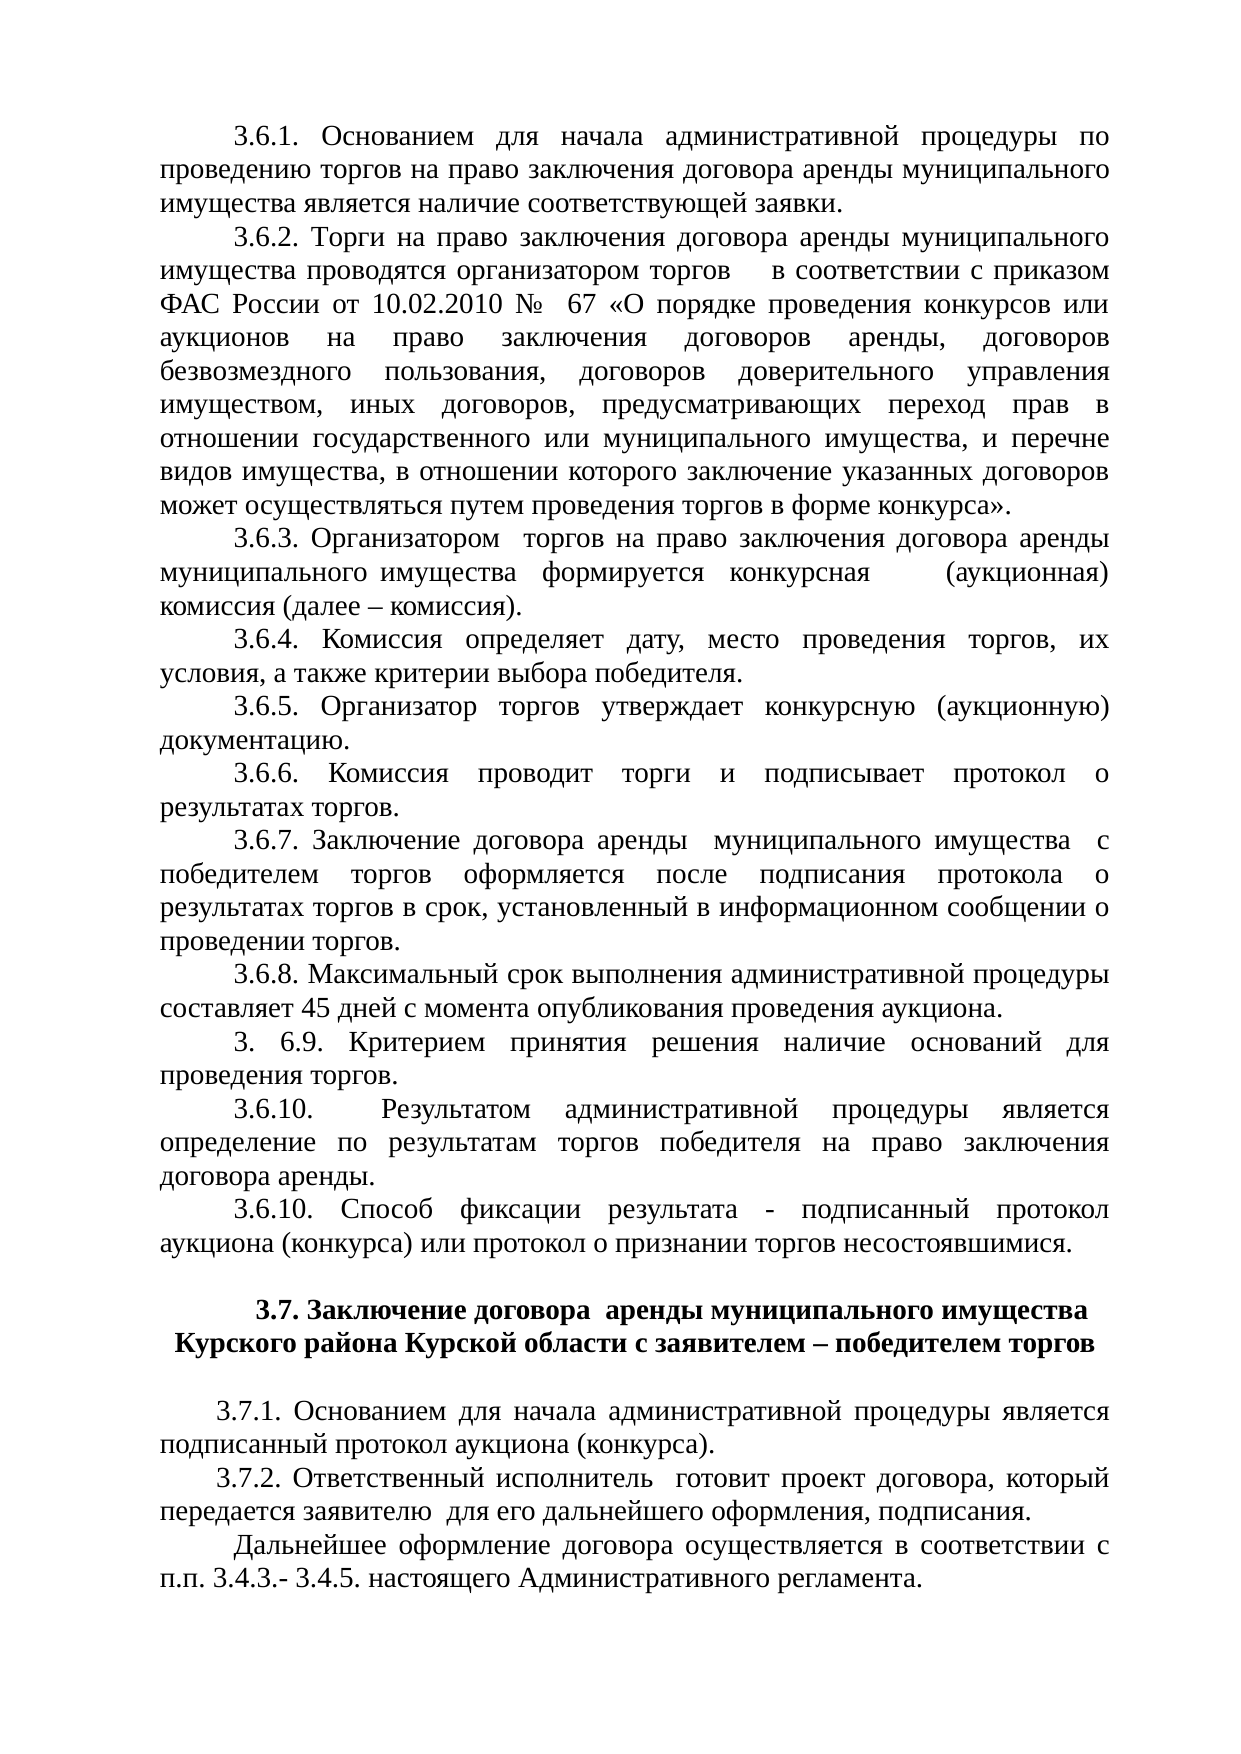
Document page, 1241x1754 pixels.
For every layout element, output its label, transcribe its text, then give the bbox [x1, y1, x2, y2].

text 3.6.5. Организатор торгов утверждает конкурсную (аукционную) документацию. [159, 688, 1110, 755]
text 3.6.10. Результатом административной процедуры является определение по результатам торгов победителя на право заключения договора аренды. [159, 1091, 1110, 1191]
text 3.6.6. Комиссия проводит торги и подписывает протокол о результатах торгов. [159, 755, 1110, 822]
text 3.6.4. Комиссия определяет дату, место проведения торгов, их условия, а также критерии выбора победителя. [159, 621, 1110, 688]
text 3.6.1. Основанием для начала административной процедуры по проведению торгов на право заключения договора аренды муниципального имущества является наличие соответствующей заявки. [159, 118, 1110, 219]
text 3.7.2. Ответственный исполнитель готовит проект договора, который передается заявителю для его дальнейшего оформления, подписания. [159, 1460, 1110, 1527]
text 3.6.2. Торги на право заключения договора аренды муниципального имущества проводятся организатором торгов в соответствии с приказом ФАС России от 10.02.2010 № 67 «О порядке проведения конкурсов или аукционов на право заключения договоров аренды, договоров безвозмездного пользования, договоров доверительного управления имуществом, иных договоров, предусматривающих переход прав в отношении государственного или муниципального имущества, и перечне видов имущества, в отношении которого заключение указанных договоров может осуществляться путем проведения торгов в форме конкурса». [159, 219, 1110, 521]
text 3.6.10. Способ фиксации результата - подписанный протокол аукциона (конкурса) или протокол о признании торгов несостоявшимися. [159, 1191, 1110, 1258]
text 3.6.7. Заключение договора аренды муниципального имущества с победителем торгов оформляется после подписания протокола о результатах торгов в срок, установленный в информационном сообщении о проведении торгов. [159, 822, 1110, 957]
text 3.6.3. Организатором торгов на право заключения договора аренды муниципального имущества формируется конкурсная (аукционная) комиссия (далее – комиссия). [159, 521, 1110, 621]
text 3.6.8. Максимальный срок выполнения административной процедуры составляет 45 дней с момента опубликования проведения аукциона. [159, 957, 1110, 1024]
text Дальнейшее оформление договора осуществляется в соответствии с п.п. 3.4.3.- 3.4.5. настоящего Административного регламента. [159, 1527, 1110, 1594]
text 3.7. Заключение договора аренды муниципального имущества Курского района Курской области с заявителем – победителем торгов [159, 1292, 1110, 1359]
text 3.7.1. Основанием для начала административной процедуры является подписанный протокол аукциона (конкурса). [159, 1393, 1110, 1460]
text 3. 6.9. Критерием принятия решения наличие оснований для проведения торгов. [159, 1024, 1110, 1091]
